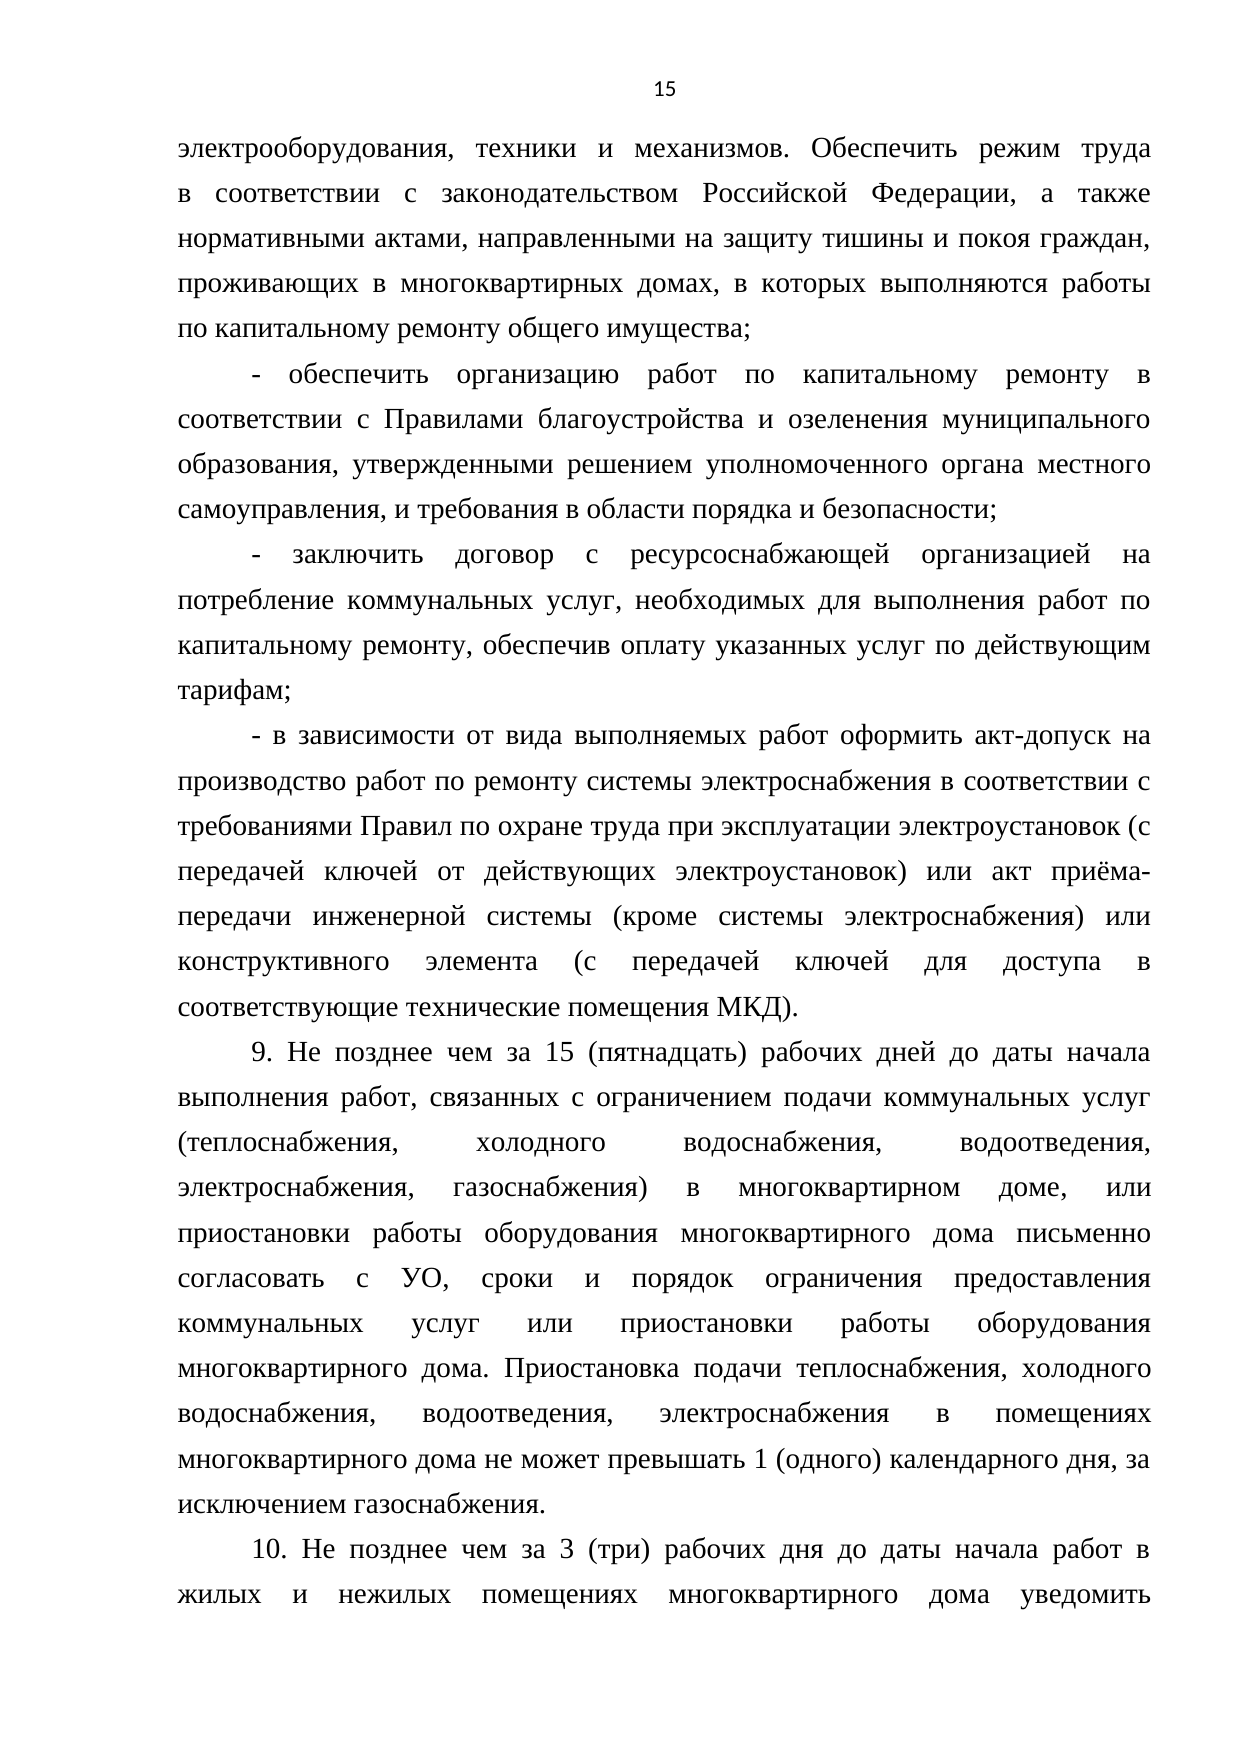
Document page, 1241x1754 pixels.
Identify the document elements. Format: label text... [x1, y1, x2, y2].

text - обеспечить организацию работ по капитальному ремонту в соответствии с Правилами благоустройства и озеленения муниципального образования, утвержденными решением уполномоченного органа местного самоуправления, и требования в области порядка и безопасности; [177, 356, 1152, 525]
text - в зависимости от вида выполняемых работ оформить акт-допуск на производство работ по ремонту системы электроснабжения в соответствии с требованиями Правил по охране труда при эксплуатации электроустановок (с передачей ключей от действующих электроустановок) или акт приёма-передачи инженерной системы (кроме системы электроснабжения) или конструктивного элемента (с передачей ключей для доступа в соответствующие технические помещения МКД). [177, 717, 1152, 1022]
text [177, 130, 1152, 344]
text 9. Не позднее чем за 15 (пятнадцать) рабочих дней до даты начала выполнения работ, связанных с ограничением подачи коммунальных услуг (теплоснабжения, холодного водоснабжения, водоотведения, электроснабжения, газоснабжения) в многоквартирном доме, или приостановки работы оборудования многоквартирного дома письменно согласовать с УО, сроки и порядок ограничения предоставления коммунальных услуг или приостановки работы оборудования многоквартирного дома. Приостановка подачи теплоснабжения, холодного водоснабжения, водоотведения, электроснабжения в помещениях многоквартирного дома не может превышать 1 (одного) календарного дня, за исключением газоснабжения. [177, 1034, 1152, 1519]
text - заключить договор с ресурсоснабжающей организацией на потребление коммунальных услуг, необходимых для выполнения работ по капитальному ремонту, обеспечив оплату указанных услуг по действующим тарифам; [177, 537, 1152, 706]
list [177, 1531, 1152, 1610]
